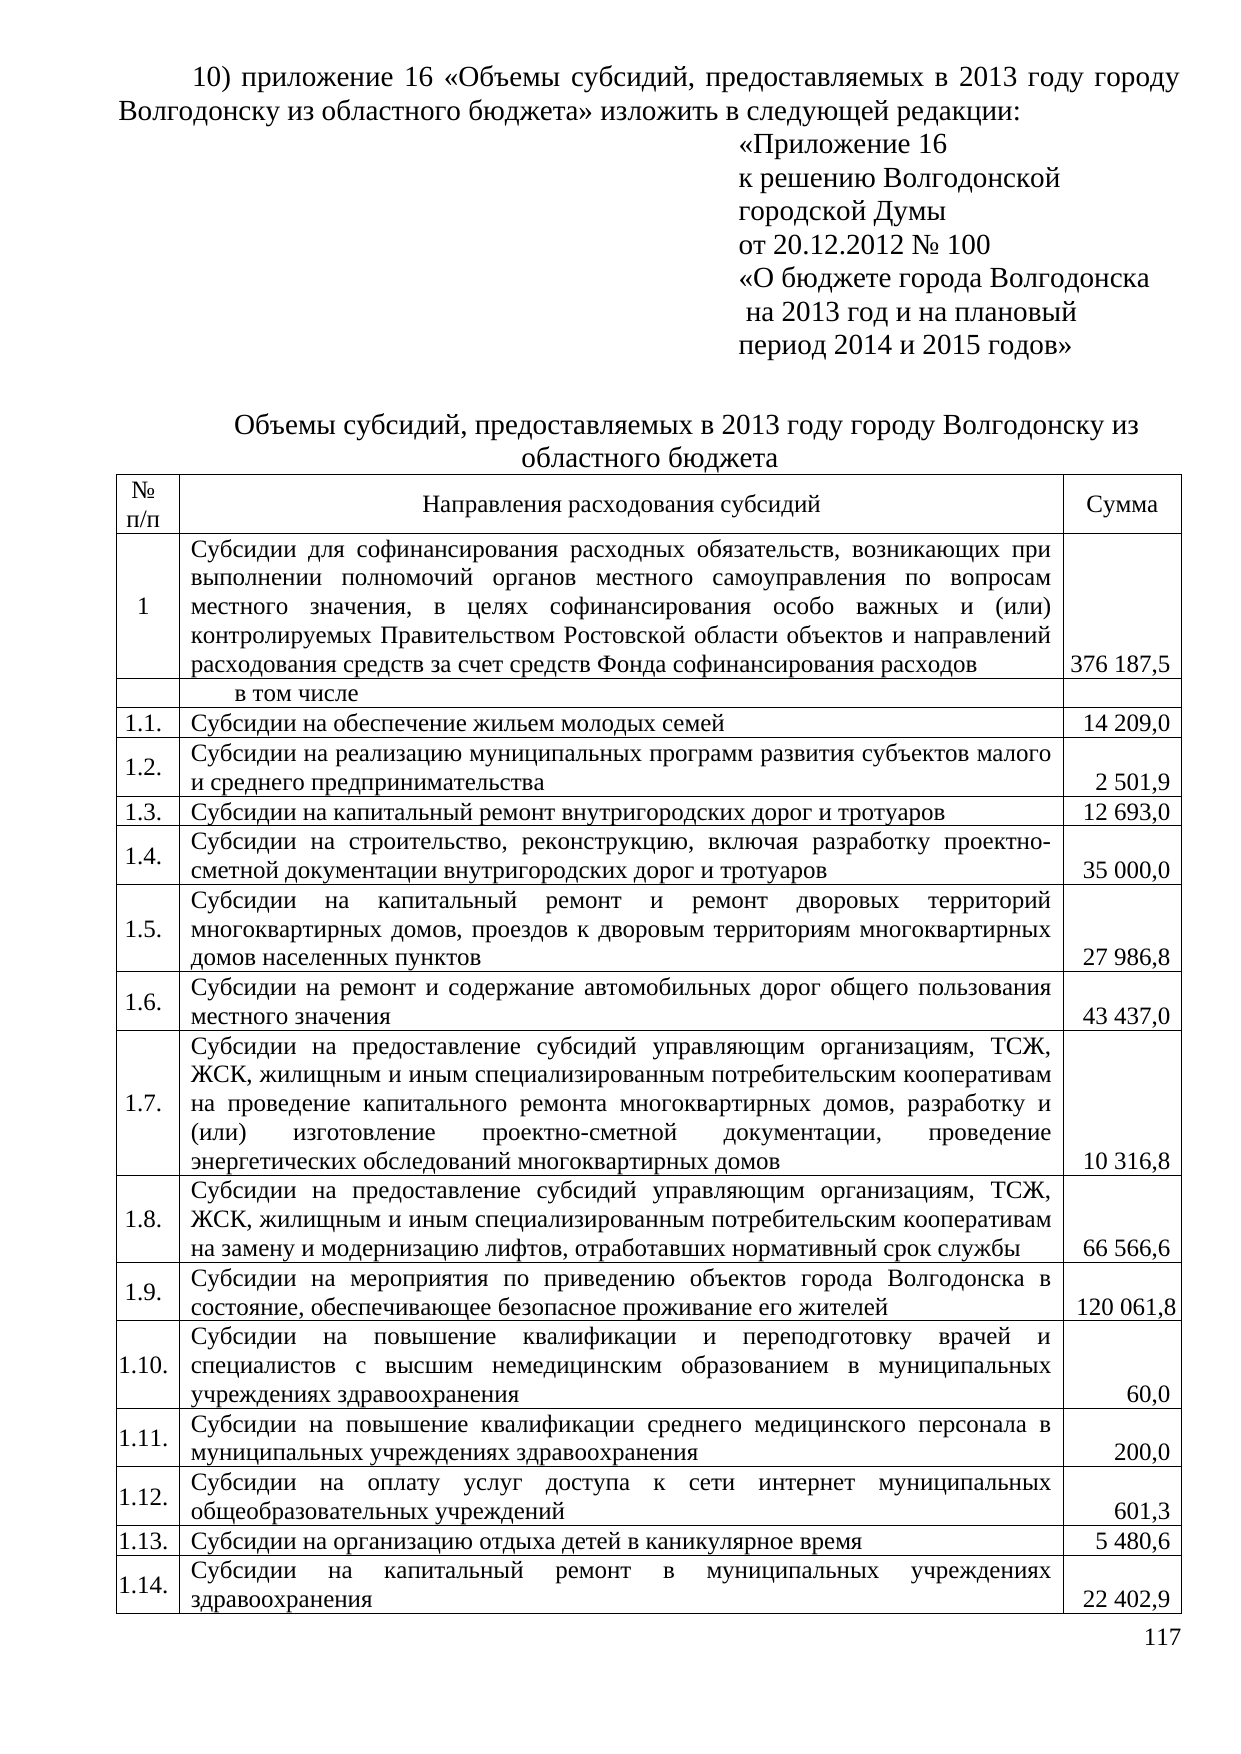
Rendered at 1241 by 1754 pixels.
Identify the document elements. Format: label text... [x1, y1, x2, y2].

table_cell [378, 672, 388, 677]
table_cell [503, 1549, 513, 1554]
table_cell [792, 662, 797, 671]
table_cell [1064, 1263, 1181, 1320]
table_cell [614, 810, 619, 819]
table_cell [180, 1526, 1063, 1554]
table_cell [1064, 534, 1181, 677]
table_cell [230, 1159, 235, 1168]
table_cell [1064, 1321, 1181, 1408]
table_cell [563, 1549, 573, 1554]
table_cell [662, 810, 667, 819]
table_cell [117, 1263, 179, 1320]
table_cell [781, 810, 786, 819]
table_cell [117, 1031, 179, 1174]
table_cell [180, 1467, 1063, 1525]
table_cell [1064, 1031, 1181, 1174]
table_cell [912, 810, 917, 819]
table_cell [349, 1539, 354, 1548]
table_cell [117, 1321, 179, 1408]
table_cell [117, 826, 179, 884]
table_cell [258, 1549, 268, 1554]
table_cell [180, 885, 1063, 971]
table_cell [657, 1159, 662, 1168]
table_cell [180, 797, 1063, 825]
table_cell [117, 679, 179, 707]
text период 2014 и 2015 годов» [118, 327, 1181, 361]
text «О бюджете города Волгодонска [118, 260, 1181, 294]
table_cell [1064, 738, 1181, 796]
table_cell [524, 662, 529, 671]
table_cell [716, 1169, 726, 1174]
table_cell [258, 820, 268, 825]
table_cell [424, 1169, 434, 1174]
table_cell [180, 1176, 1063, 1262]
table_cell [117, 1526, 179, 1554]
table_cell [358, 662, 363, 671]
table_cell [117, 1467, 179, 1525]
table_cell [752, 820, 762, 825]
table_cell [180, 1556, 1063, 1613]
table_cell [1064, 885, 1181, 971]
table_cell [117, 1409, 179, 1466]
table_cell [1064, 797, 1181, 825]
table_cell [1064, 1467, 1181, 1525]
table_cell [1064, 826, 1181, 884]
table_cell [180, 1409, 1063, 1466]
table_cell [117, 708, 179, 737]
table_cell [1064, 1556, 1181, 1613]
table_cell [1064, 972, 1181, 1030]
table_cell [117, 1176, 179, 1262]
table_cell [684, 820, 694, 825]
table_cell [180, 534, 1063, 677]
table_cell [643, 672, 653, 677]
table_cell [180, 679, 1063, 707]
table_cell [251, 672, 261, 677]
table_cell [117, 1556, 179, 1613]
text на 2013 год и на плановый [118, 294, 1181, 327]
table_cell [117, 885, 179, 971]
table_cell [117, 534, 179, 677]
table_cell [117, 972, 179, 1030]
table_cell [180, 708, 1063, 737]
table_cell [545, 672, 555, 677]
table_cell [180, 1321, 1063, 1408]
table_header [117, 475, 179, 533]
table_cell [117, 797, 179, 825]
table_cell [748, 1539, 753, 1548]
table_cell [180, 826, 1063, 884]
text к решению Волгодонской городской Думы [738, 160, 1181, 227]
text «Приложение 16 [738, 126, 1181, 160]
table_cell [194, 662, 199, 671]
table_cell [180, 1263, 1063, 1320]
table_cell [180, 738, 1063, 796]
text Объемы субсидий, предоставляемых в 2013 году городу Волгодонску из областного бюджета [118, 407, 1181, 474]
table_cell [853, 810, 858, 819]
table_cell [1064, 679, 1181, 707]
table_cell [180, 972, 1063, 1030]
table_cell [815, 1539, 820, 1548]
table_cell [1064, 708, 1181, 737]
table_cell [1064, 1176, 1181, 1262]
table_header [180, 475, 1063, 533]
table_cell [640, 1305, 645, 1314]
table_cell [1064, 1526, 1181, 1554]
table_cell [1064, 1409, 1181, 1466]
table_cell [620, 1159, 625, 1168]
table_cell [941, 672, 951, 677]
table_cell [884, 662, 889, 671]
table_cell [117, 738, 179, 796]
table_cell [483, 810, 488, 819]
text 10) приложение 16 «Объемы субсидий, предоставляемых в 2013 году городу Волгодонску из областного бюджета» изложить в следующей редакции: [118, 59, 1181, 126]
text от 20.12.2012 № 100 [738, 227, 1181, 260]
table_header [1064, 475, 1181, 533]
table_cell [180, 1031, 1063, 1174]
